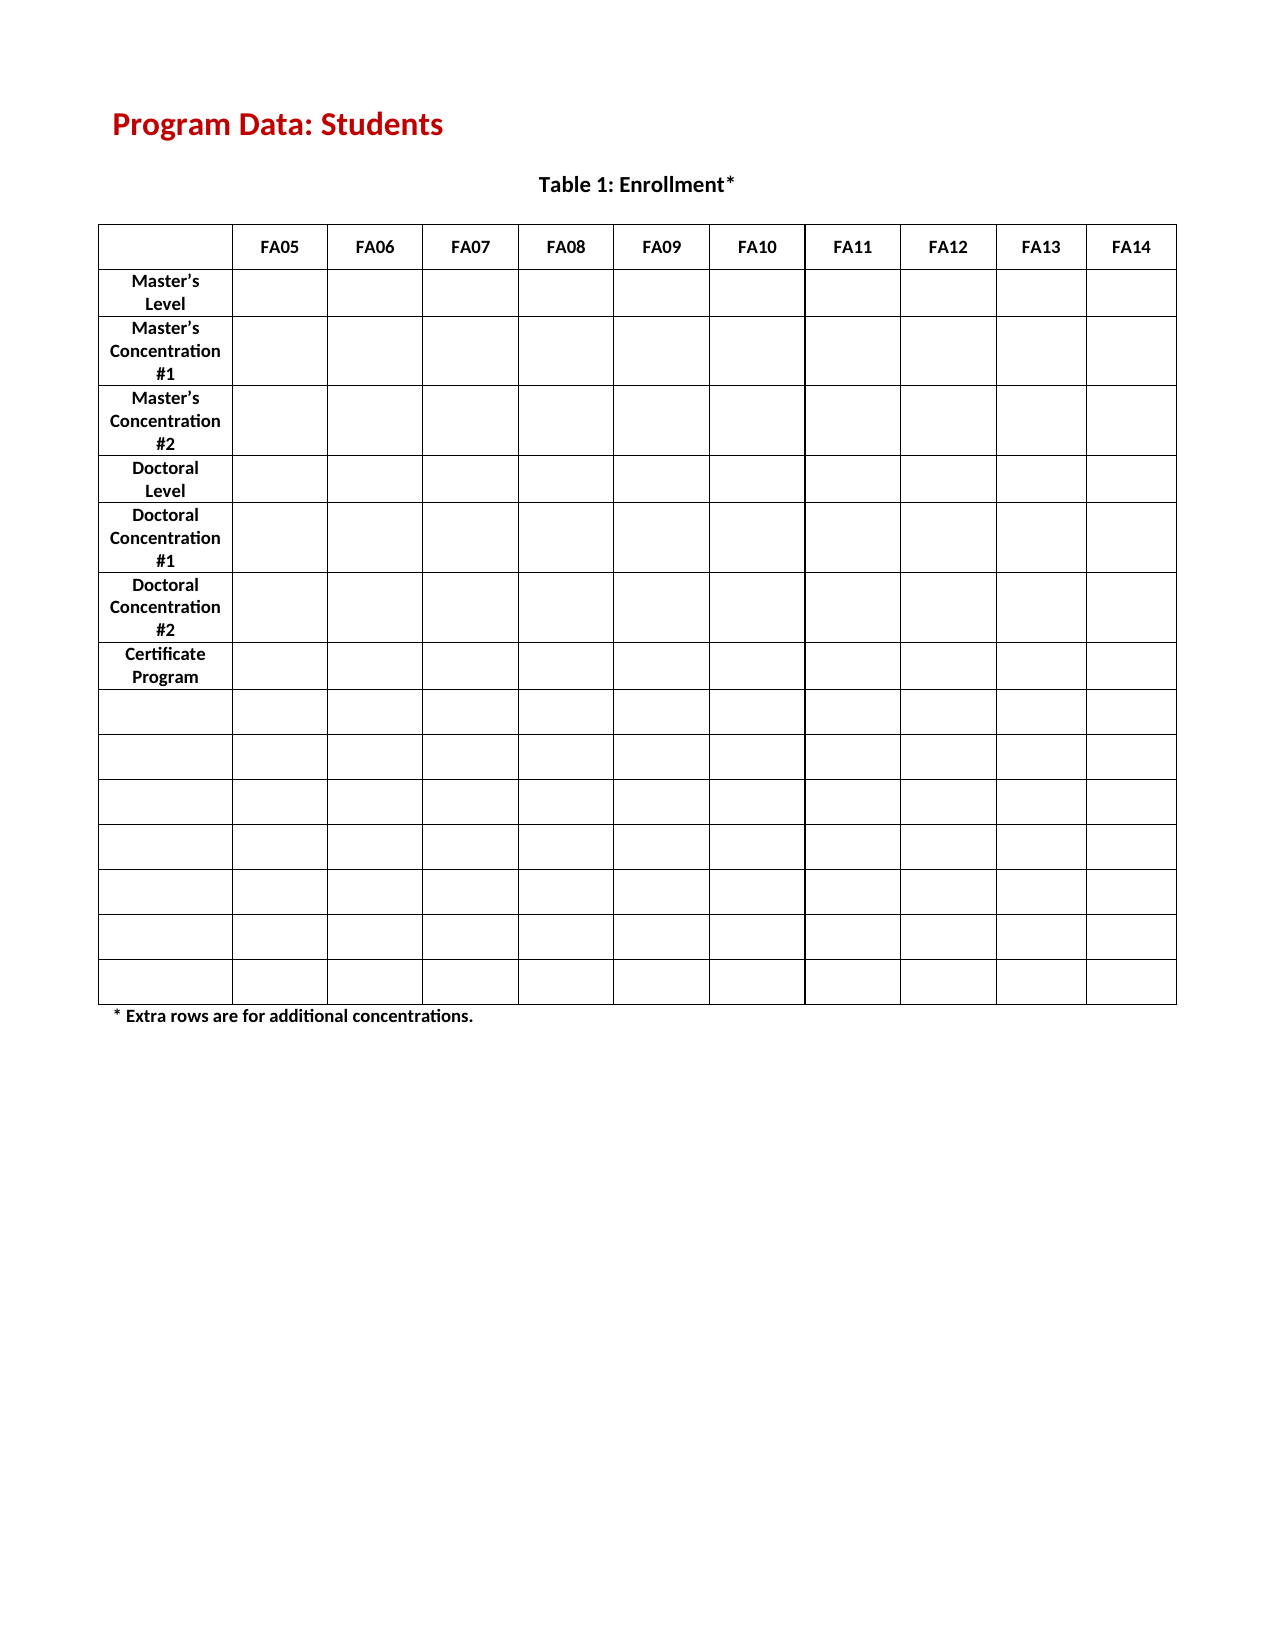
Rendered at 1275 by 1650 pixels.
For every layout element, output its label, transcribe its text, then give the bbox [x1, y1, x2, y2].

table_cell [519, 915, 613, 958]
table_cell [99, 735, 232, 778]
table_cell [901, 503, 996, 572]
table_cell [519, 503, 613, 572]
table_cell [614, 386, 709, 455]
table_cell [710, 503, 804, 572]
table_cell [997, 503, 1086, 572]
table_cell [328, 825, 422, 868]
table_cell [1087, 573, 1176, 642]
table_cell [328, 317, 422, 385]
table_cell [233, 270, 327, 316]
table_cell [997, 386, 1086, 455]
table_cell [614, 780, 709, 823]
table_cell [901, 386, 996, 455]
table_cell [614, 915, 709, 958]
table_cell [806, 270, 900, 316]
table_cell [614, 825, 709, 868]
table_cell [710, 735, 804, 778]
table_cell [997, 870, 1086, 913]
table_cell [423, 317, 518, 385]
table_cell [423, 270, 518, 316]
table_cell [806, 825, 900, 868]
table_header FA11 [806, 225, 900, 269]
table_cell [901, 317, 996, 385]
table_cell [614, 643, 709, 688]
table_cell [997, 735, 1086, 778]
table_cell [997, 690, 1086, 733]
table_cell [423, 573, 518, 642]
table_cell [1087, 915, 1176, 958]
table_cell [423, 735, 518, 778]
table_cell [901, 643, 996, 688]
table_cell [614, 573, 709, 642]
table_cell Master’s Level [99, 270, 232, 316]
table_cell [99, 915, 232, 958]
table_cell [1087, 317, 1176, 385]
table_cell [806, 317, 900, 385]
table_cell [1087, 503, 1176, 572]
table_cell [614, 270, 709, 316]
table_cell [710, 386, 804, 455]
table_cell [710, 915, 804, 958]
table_header FA06 [328, 225, 422, 269]
table_cell [806, 643, 900, 688]
table_cell [710, 573, 804, 642]
table_cell [233, 690, 327, 733]
table_cell [99, 780, 232, 823]
table_cell [901, 456, 996, 502]
table_cell [233, 780, 327, 823]
table_cell [328, 870, 422, 913]
table_cell Master’s Concentration #1 [99, 317, 232, 385]
table_cell [519, 960, 613, 1003]
table_cell [328, 503, 422, 572]
table_cell [519, 780, 613, 823]
table_cell [997, 270, 1086, 316]
table_cell [519, 386, 613, 455]
table_cell [614, 503, 709, 572]
table_cell [806, 456, 900, 502]
table_cell [806, 503, 900, 572]
table_cell [1087, 825, 1176, 868]
table_cell [423, 780, 518, 823]
table_header FA12 [901, 225, 996, 269]
table_cell [710, 690, 804, 733]
table_cell [328, 915, 422, 958]
table_header FA14 [1087, 225, 1176, 269]
table_cell [806, 690, 900, 733]
table_cell [519, 690, 613, 733]
table_cell [233, 960, 327, 1003]
table_cell [1087, 780, 1176, 823]
table_cell [614, 456, 709, 502]
table_cell Certificate Program [99, 643, 232, 688]
table_cell [710, 780, 804, 823]
table_cell [233, 735, 327, 778]
table_header FA09 [614, 225, 709, 269]
table_cell [233, 456, 327, 502]
table_cell [710, 456, 804, 502]
table_cell [1087, 386, 1176, 455]
table_cell [423, 915, 518, 958]
table_cell [328, 690, 422, 733]
table_cell [519, 735, 613, 778]
table_cell [997, 915, 1086, 958]
table_cell [423, 456, 518, 502]
table_cell [423, 503, 518, 572]
table_cell [423, 386, 518, 455]
table_cell [328, 780, 422, 823]
table_cell [997, 643, 1086, 688]
text Program Data: Students [112, 103, 1162, 144]
table_cell [99, 960, 232, 1003]
table_cell [233, 503, 327, 572]
table_header FA08 [519, 225, 613, 269]
table_cell [997, 456, 1086, 502]
table_header FA05 [233, 225, 327, 269]
table_header FA10 [710, 225, 804, 269]
table_cell [997, 825, 1086, 868]
table_cell [423, 825, 518, 868]
table_cell [901, 735, 996, 778]
table_cell [614, 960, 709, 1003]
table_cell [328, 456, 422, 502]
table_cell [328, 386, 422, 455]
table_cell [710, 643, 804, 688]
table_cell [233, 573, 327, 642]
table_cell [710, 825, 804, 868]
table_cell [1087, 690, 1176, 733]
table_cell [1087, 735, 1176, 778]
table_cell [806, 573, 900, 642]
text Table 1: Enrollment* [112, 171, 1162, 199]
table_cell [423, 690, 518, 733]
table_cell [1087, 456, 1176, 502]
table_cell [328, 960, 422, 1003]
table_cell [901, 870, 996, 913]
table_cell [806, 915, 900, 958]
table_cell [901, 915, 996, 958]
table_cell [519, 317, 613, 385]
table_cell [519, 456, 613, 502]
table_cell [710, 317, 804, 385]
table_cell [328, 643, 422, 688]
table_cell [328, 735, 422, 778]
table_cell [614, 735, 709, 778]
table_cell [99, 825, 232, 868]
table_header FA07 [423, 225, 518, 269]
table_cell [710, 960, 804, 1003]
table_cell [901, 573, 996, 642]
table_cell [233, 643, 327, 688]
table_cell [614, 317, 709, 385]
table_cell [901, 960, 996, 1003]
table_cell [1087, 870, 1176, 913]
table_cell [233, 915, 327, 958]
table_header [99, 225, 232, 269]
table_cell [519, 825, 613, 868]
table_cell Doctoral Concentration #2 [99, 573, 232, 642]
table_cell [99, 870, 232, 913]
table_cell [233, 825, 327, 868]
table_cell [806, 780, 900, 823]
table_cell [997, 960, 1086, 1003]
table_cell Master’s Concentration #2 [99, 386, 232, 455]
table_cell [806, 735, 900, 778]
table_cell Doctoral Level [99, 456, 232, 502]
table_cell [614, 870, 709, 913]
table_cell [519, 270, 613, 316]
table_cell [806, 870, 900, 913]
table_cell [519, 643, 613, 688]
table_cell [614, 690, 709, 733]
table_cell [99, 690, 232, 733]
table_cell [997, 573, 1086, 642]
table_cell [1087, 643, 1176, 688]
table_cell [806, 960, 900, 1003]
table_cell [997, 780, 1086, 823]
table_cell [328, 573, 422, 642]
table_cell [710, 870, 804, 913]
table_cell [901, 780, 996, 823]
table_cell [997, 317, 1086, 385]
table_header FA13 [997, 225, 1086, 269]
table_cell [901, 690, 996, 733]
table_cell [1087, 270, 1176, 316]
table_cell [710, 270, 804, 316]
table_cell [233, 870, 327, 913]
table_cell [519, 870, 613, 913]
table_cell Doctoral Concentration #1 [99, 503, 232, 572]
table_cell [901, 270, 996, 316]
table_cell [1087, 960, 1176, 1003]
text * Extra rows are for additional concentrations. [112, 1005, 1162, 1027]
table_cell [233, 386, 327, 455]
table_cell [328, 270, 422, 316]
table_cell [423, 643, 518, 688]
table_cell [233, 317, 327, 385]
table_cell [423, 870, 518, 913]
table_cell [901, 825, 996, 868]
table_cell [423, 960, 518, 1003]
table_cell [806, 386, 900, 455]
table_cell [519, 573, 613, 642]
